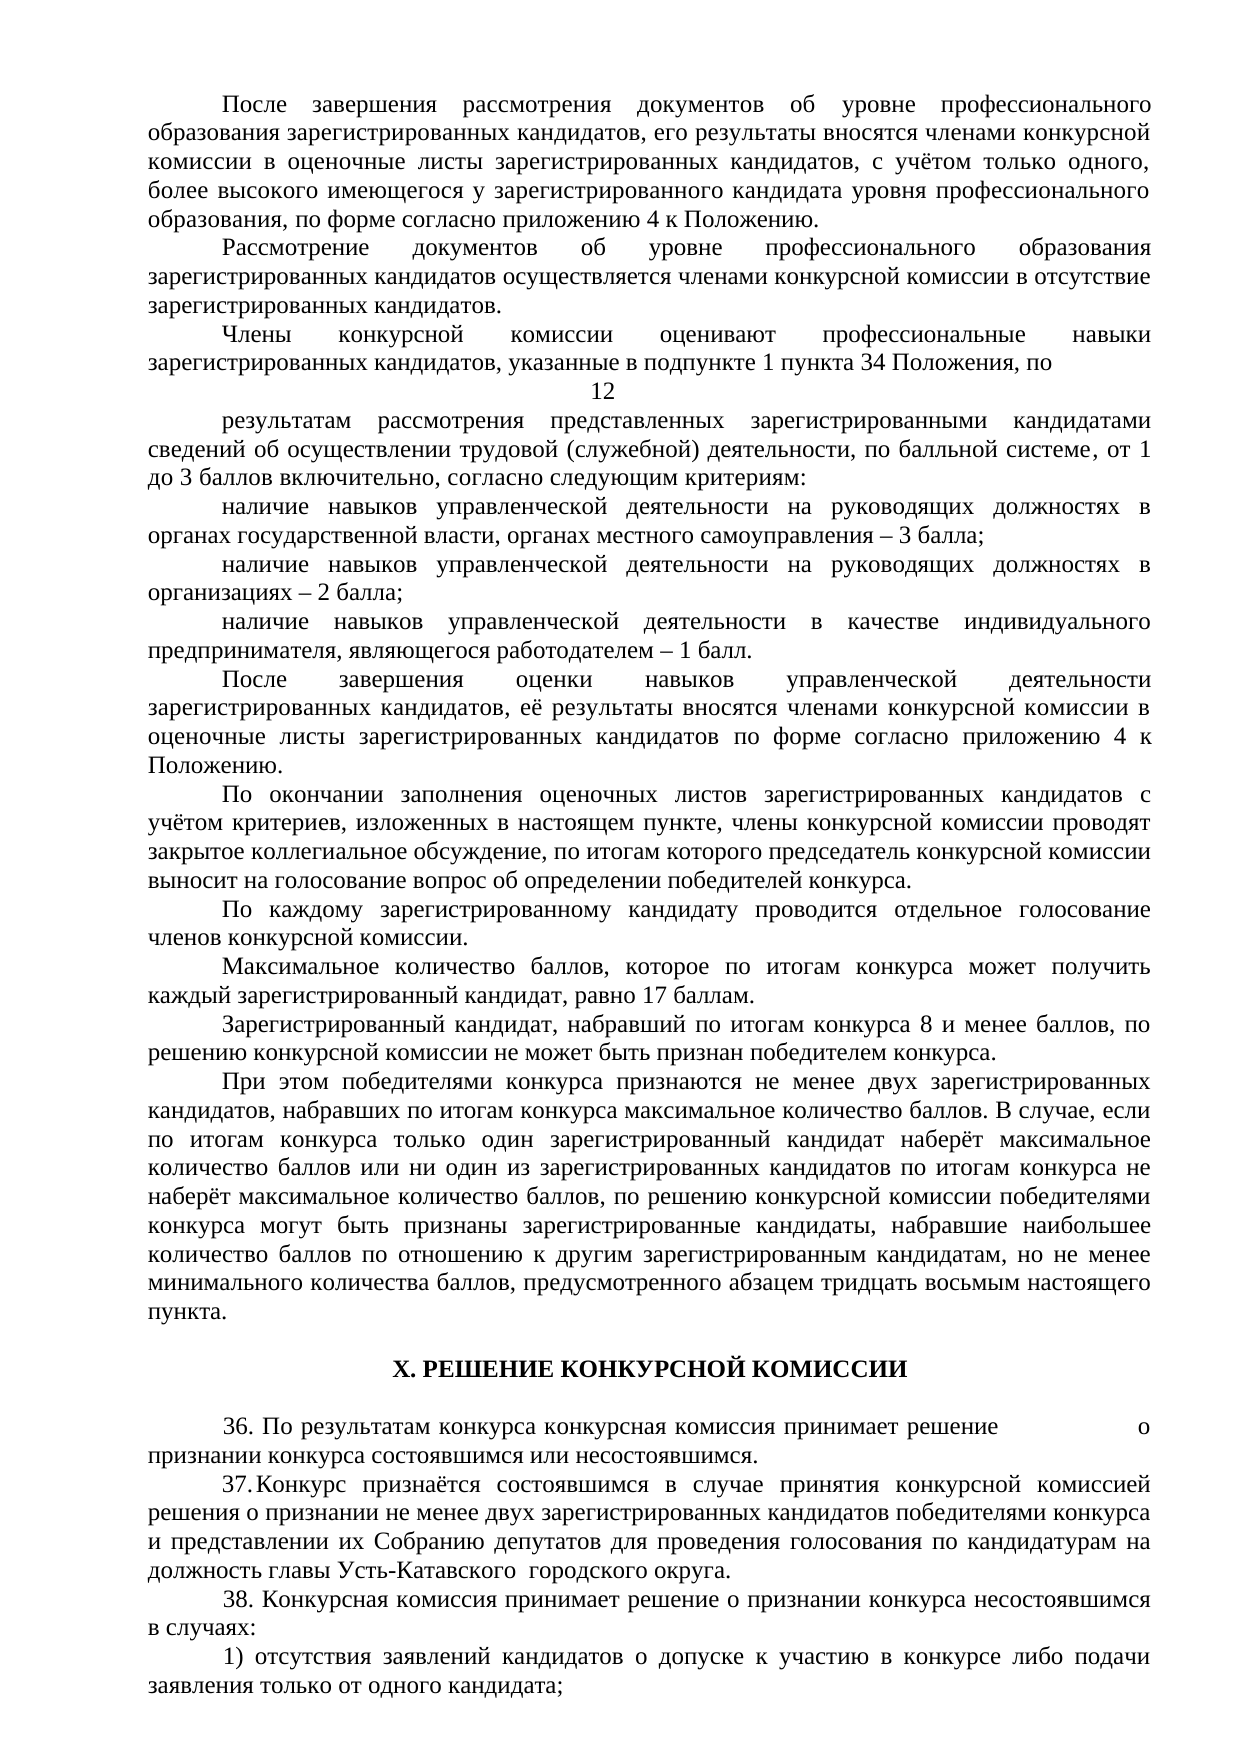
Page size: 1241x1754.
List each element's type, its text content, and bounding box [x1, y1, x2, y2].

text При этом победителями конкурса признаются не менее двух зарегистрированных кандидатов, набравших по итогам конкурса максимальное количество баллов. В случае, если по итогам конкурса только один зарегистрированный кандидат наберёт максимальное количество баллов или ни один из зарегистрированных кандидатов по итогам конкурса не наберёт максимальное количество баллов, по решению конкурсной комиссии победителями конкурса могут быть признаны зарегистрированные кандидаты, набравшие наибольшее количество баллов по отношению к другим зарегистрированным кандидатам, но не менее минимального количества баллов, предусмотренного абзацем тридцать восьмым настоящего пункта. [148, 1066, 1152, 1325]
list Конкурс признаётся состоявшимся в случае принятия конкурсной комиссией решения о признании не менее двух зарегистрированных кандидатов победителями конкурса и представлении их Собранию депутатов для проведения голосования по кандидатурам на должность главы Усть-Катавского городского округа. [148, 1469, 1152, 1584]
text Рассмотрение документов об уровне профессионального образования зарегистрированных кандидатов осуществляется членами конкурсной комиссии в отсутствие зарегистрированных кандидатов. [148, 232, 1152, 319]
text Зарегистрированный кандидат, набравший по итогам конкурса 8 и менее баллов, по решению конкурсной комиссии не может быть признан победителем конкурса. [148, 1009, 1152, 1066]
text 38. Конкурсная комиссия принимает решение о признании конкурса несостоявшимся в случаях: [148, 1584, 1152, 1641]
text После завершения оценки навыков управленческой деятельности зарегистрированных кандидатов, её результаты вносятся членами конкурсной комиссии в оценочные листы зарегистрированных кандидатов по форме согласно приложению 4 к Положению. [148, 664, 1152, 779]
text 1) отсутствия заявлений кандидатов о допуске к участию в конкурсе либо подачи заявления только от одного кандидата; [148, 1641, 1152, 1699]
text По каждому зарегистрированному кандидату проводится отдельное голосование членов конкурсной комиссии. [148, 894, 1152, 951]
text По окончании заполнения оценочных листов зарегистрированных кандидатов с учётом критериев, изложенных в настоящем пункте, члены конкурсной комиссии проводят закрытое коллегиальное обсуждение, по итогам которого председатель конкурсной комиссии выносит на голосование вопрос об определении победителей конкурса. [148, 779, 1152, 894]
text 12 [148, 376, 1152, 405]
text Члены конкурсной комиссии оценивают профессиональные навыки зарегистрированных кандидатов, указанные в подпункте 1 пункта 34 Положения, по [148, 319, 1152, 376]
text наличие навыков управленческой деятельности на руководящих должностях в органах государственной власти, органах местного самоуправления – 3 балла; [148, 491, 1152, 549]
text Максимальное количество баллов, которое по итогам конкурса может получить каждый зарегистрированный кандидат, равно 17 баллам. [148, 951, 1152, 1009]
text результатам рассмотрения представленных зарегистрированными кандидатами сведений об осуществлении трудовой (служебной) деятельности, по балльной системе, от 1 до 3 баллов включительно, согласно следующим критериям: [148, 405, 1152, 491]
text наличие навыков управленческой деятельности на руководящих должностях в организациях – 2 балла; [148, 549, 1152, 606]
text X. РЕШЕНИЕ КОНКУРСНОЙ КОМИССИИ [148, 1354, 1152, 1382]
text После завершения рассмотрения документов об уровне профессионального образования зарегистрированных кандидатов, его результаты вносятся членами конкурсной комиссии в оценочные листы зарегистрированных кандидатов, с учётом только одного, более высокого имеющегося у зарегистрированного кандидата уровня профессионального образования, по форме согласно приложению 4 к Положению. [148, 89, 1152, 232]
text наличие навыков управленческой деятельности в качестве индивидуального предпринимателя, являющегося работодателем – 1 балл. [148, 606, 1152, 664]
text 36. По результатам конкурса конкурсная комиссия принимает решение о признании конкурса состоявшимся или несостоявшимся. [148, 1411, 1152, 1469]
